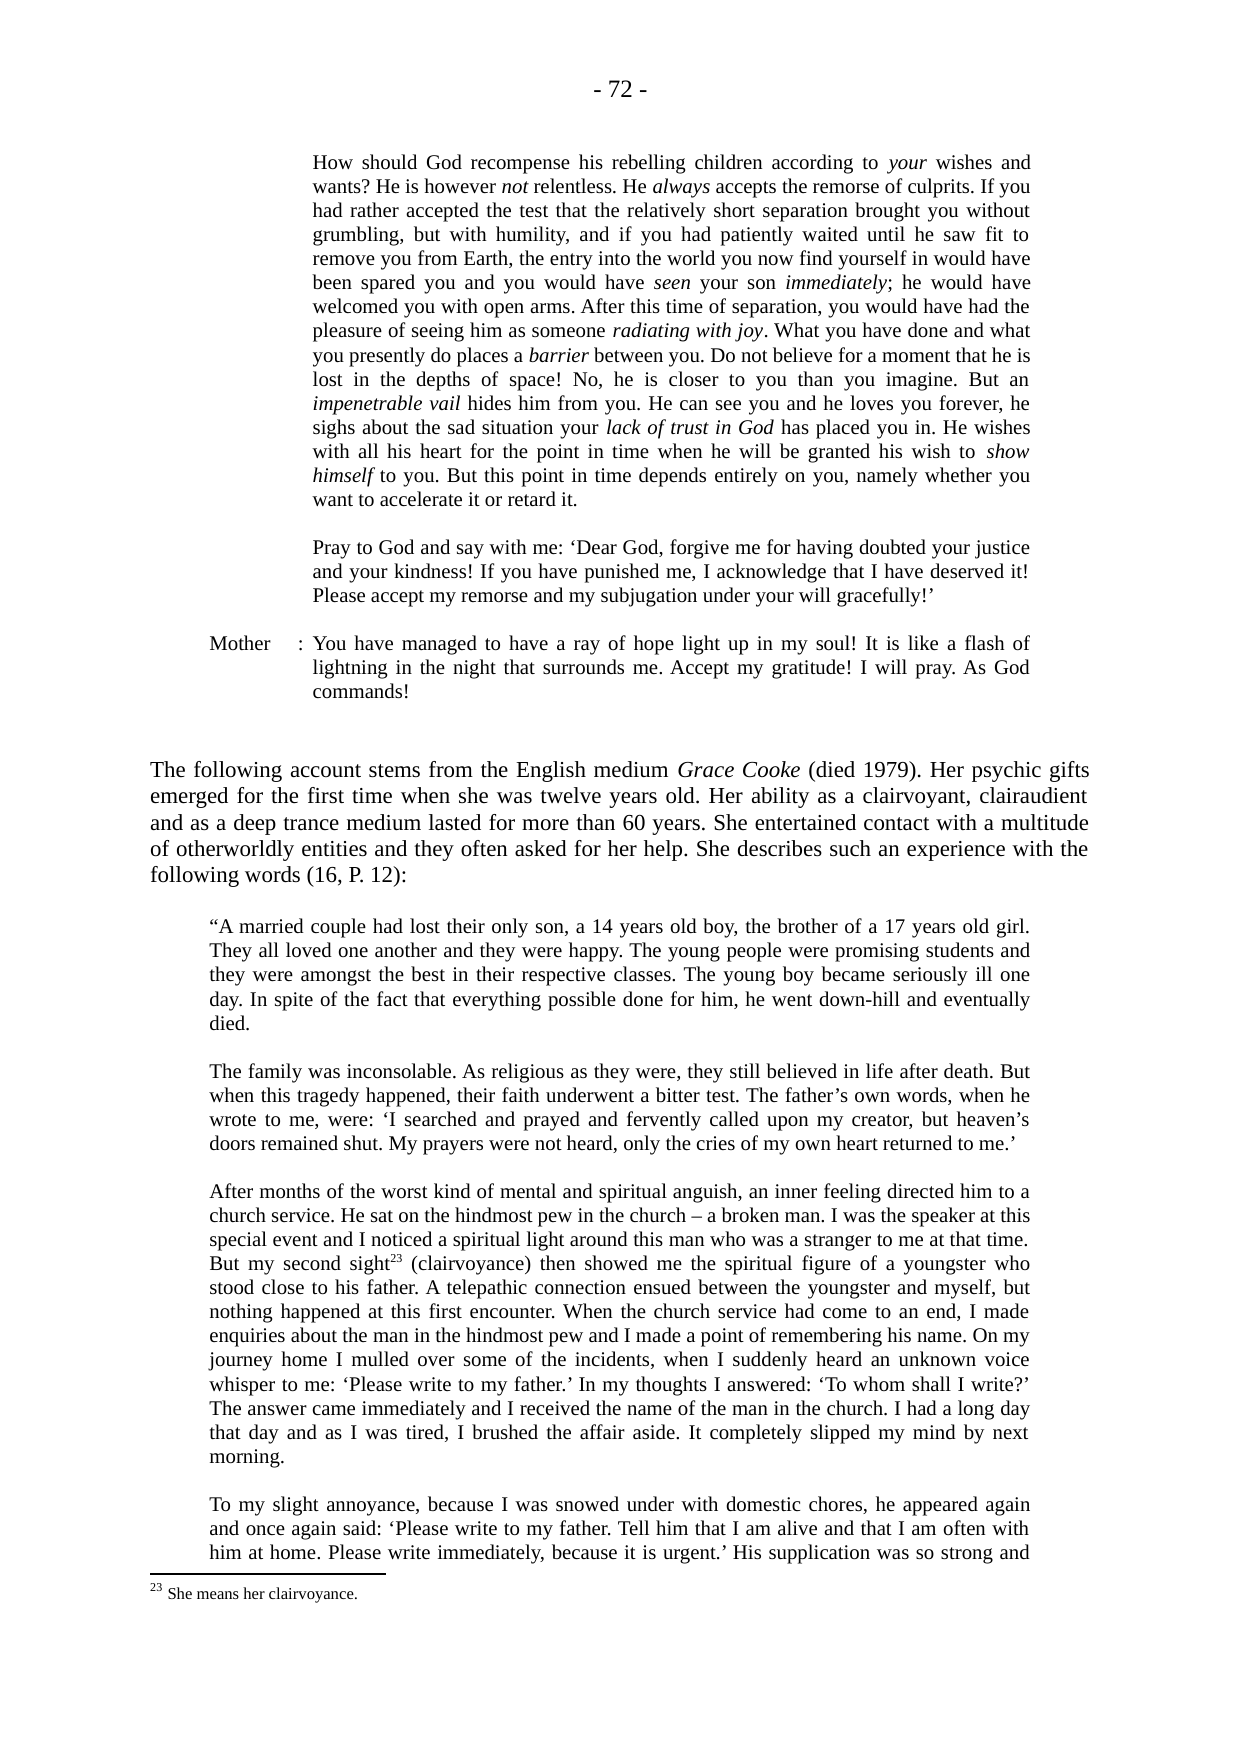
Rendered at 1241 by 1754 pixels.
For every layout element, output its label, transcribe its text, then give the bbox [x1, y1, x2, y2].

text After months of the worst kind of mental and spiritual anguish, an inner feeling directed him to a church service. He sat on the hindmost pew in the church – a broken man. I was the speaker at this special event and I noticed a spiritual light around this man who was a stranger to me at that time. But my second sight (clairvoyance) then showed me the spiritual figure of a youngster who stood close to his father. A telepathic connection ensued between the youngster and myself, but nothing happened at this first encounter. When the church service had come to an end, I made enquiries about the man in the hindmost pew and I made a point of remembering his name. On my journey home I mulled over some of the incidents, when I suddenly heard an unknown voice whisper to me: ‘Please write to my father.’ In my thoughts I answered: ‘To whom shall I write?’ The answer came immediately and I received the name of the man in the church. I had a long day that day and as I was tired, I brushed the affair aside. It completely slipped my mind by next morning. [209, 1179, 1031, 1468]
text How should God recompense his rebelling children according to your wishes and wants? He is however not relentless. He always accepts the remorse of culprits. If you had rather accepted the test that the relatively short separation brought you without grumbling, but with humility, and if you had patiently waited until he saw fit to remove you from Earth, the entry into the world you now find yourself in would have been spared you and you would have seen your son immediately; he would have welcomed you with open arms. After this time of separation, you would have had the pleasure of seeing him as someone radiating with joy. What you have done and what you presently do places a barrier between you. Do not believe for a moment that he is lost in the depths of space! No, he is closer to you than you imagine. But an impenetrable vail hides him from you. He can see you and he loves you forever, he sighs about the sad situation your lack of trust in God has placed you in. He wishes with all his heart for the point in time when he will be granted his wish to show himself to you. But this point in time depends entirely on you, namely whether you want to accelerate it or retard it. [209, 150, 1031, 511]
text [209, 1492, 1031, 1564]
text Pray to God and say with me: ‘Dear God, forgive me for having doubted your justice and your kindness! If you have punished me, I acknowledge that I have deserved it! Please accept my remorse and my subjugation under your will gracefully!’ [209, 535, 1031, 607]
text The following account stems from the English medium Grace Cooke (died 1979). Her psychic gifts emerged for the first time when she was twelve years old. Her ability as a clairvoyant, clairaudient and as a deep trance medium lasted for more than 60 years. She entertained contact with a multitude of otherworldly entities and they often asked for her help. She describes such an experience with the following words (16, P. 12): [150, 756, 1090, 888]
text The family was inconsolable. As religious as they were, they still believed in life after death. But when this tragedy happened, their faith underwent a bitter test. The father’s own words, when he wrote to me, were: ‘I searched and prayed and fervently called upon my creator, but heaven’s doors remained shut. My prayers were not heard, only the cries of my own heart returned to me.’ [209, 1059, 1031, 1155]
text Mother : You have managed to have a ray of hope light up in my soul! It is like a flash of lightning in the night that surrounds me. Accept my gratitude! I will pray. As God commands! [209, 631, 1031, 703]
text “A married couple had lost their only son, a 14 years old boy, the brother of a 17 years old girl. They all loved one another and they were happy. The young people were promising students and they were amongst the best in their respective classes. The young boy became seriously ill one day. In spite of the fact that everything possible done for him, he went down-hill and eventually died. [209, 914, 1031, 1034]
